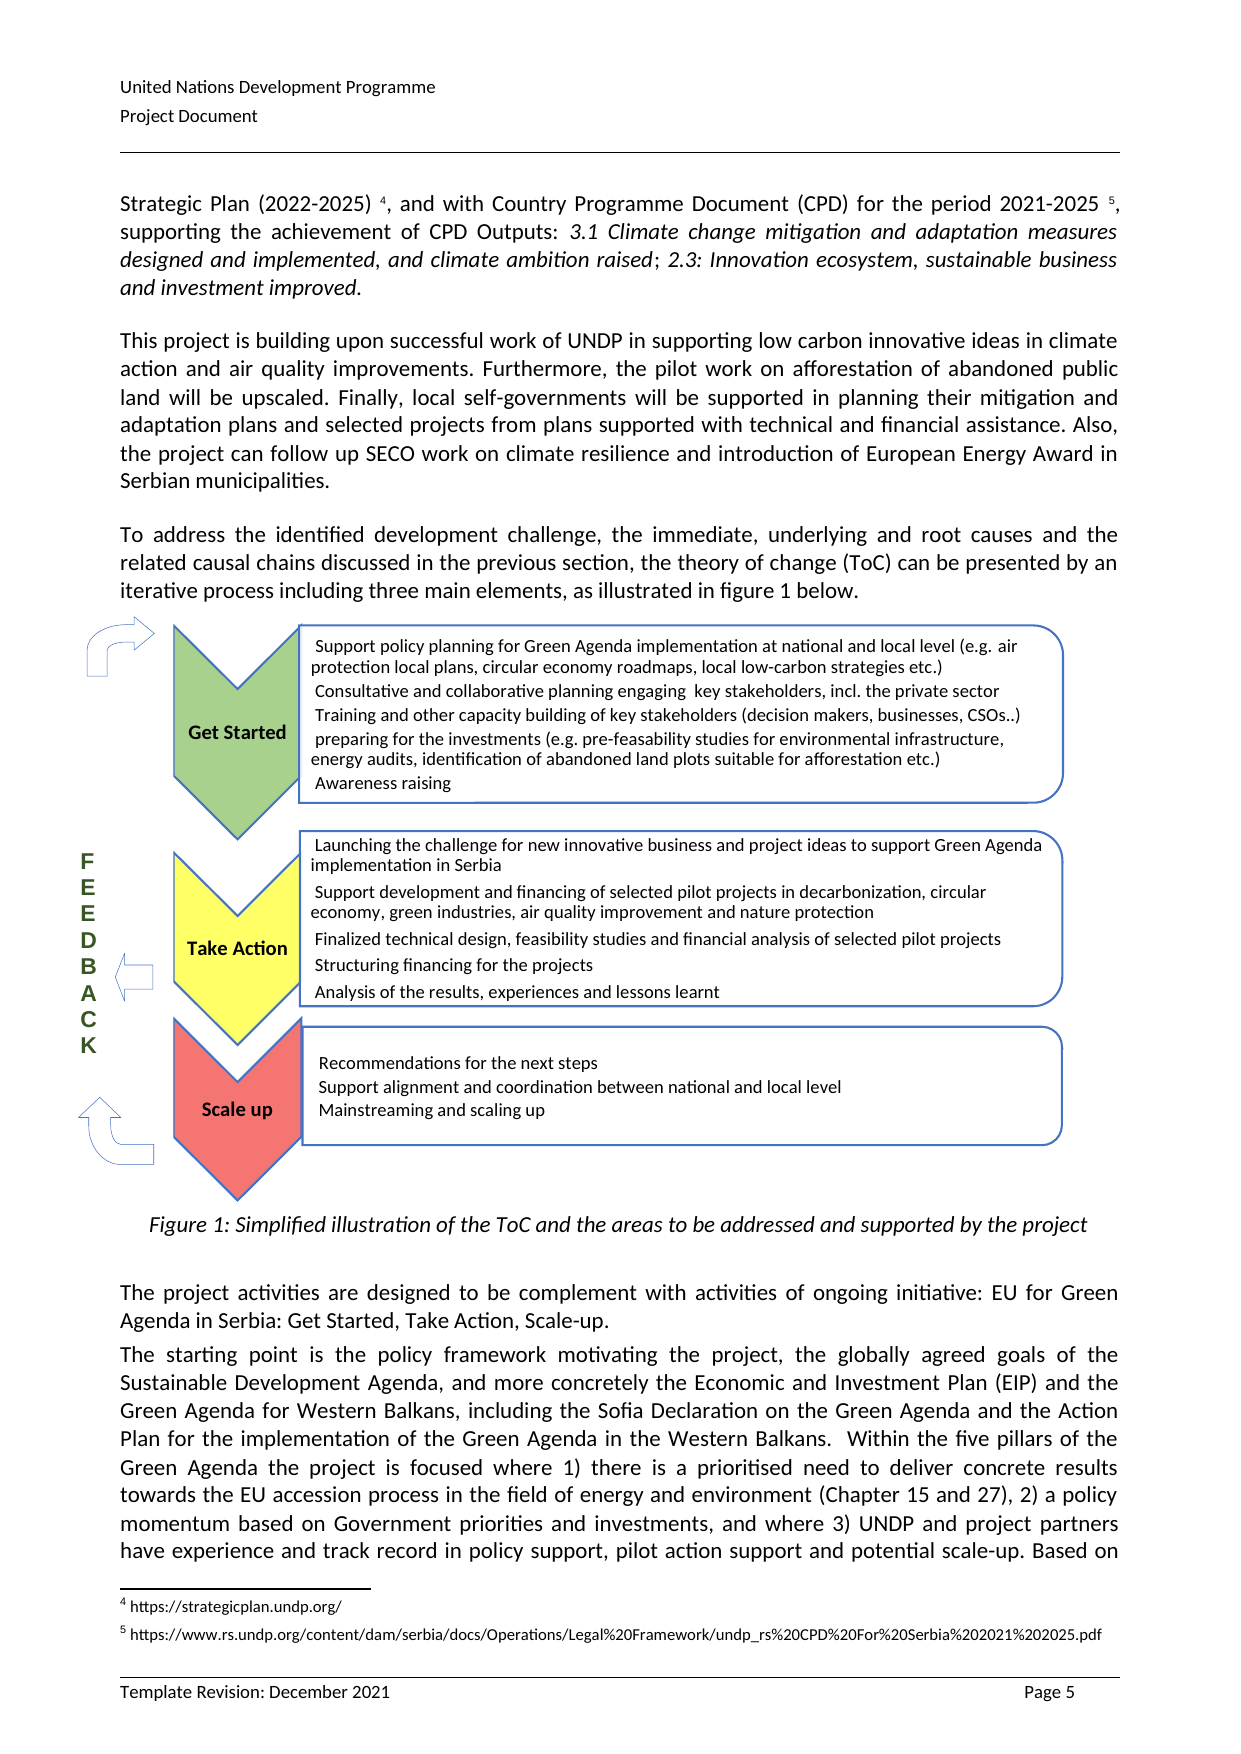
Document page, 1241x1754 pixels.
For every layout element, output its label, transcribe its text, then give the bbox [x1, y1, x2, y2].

text The project activities are designed to be complement with activities of ongoing initiative: EU for Green Agenda in Serbia: Get Started, Take Action, Scale-up. [120, 1278, 1120, 1334]
text This project is building upon successful work of UNDP in supporting low carbon innovative ideas in climate action and air quality improvements. Furthermore, the pilot work on afforestation of abandoned public land will be upscaled. Finally, local self-governments will be supported in planning their mitigation and adaptation plans and selected projects from plans supported with technical and financial assistance. Also, the project can follow up SECO work on climate resilience and introduction of European Energy Award in Serbian municipalities. [120, 327, 1120, 495]
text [120, 189, 1120, 302]
text To address the identified development challenge, the immediate, underlying and root causes and the related causal chains discussed in the previous section, the theory of change (ToC) can be presented by an iterative process including three main elements, as illustrated in figure 1 below. [120, 520, 1120, 604]
text Figure 1: Simplified illustration of the ToC and the areas to be addressed and supported by the project [120, 730, 1120, 1238]
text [120, 1341, 1120, 1565]
